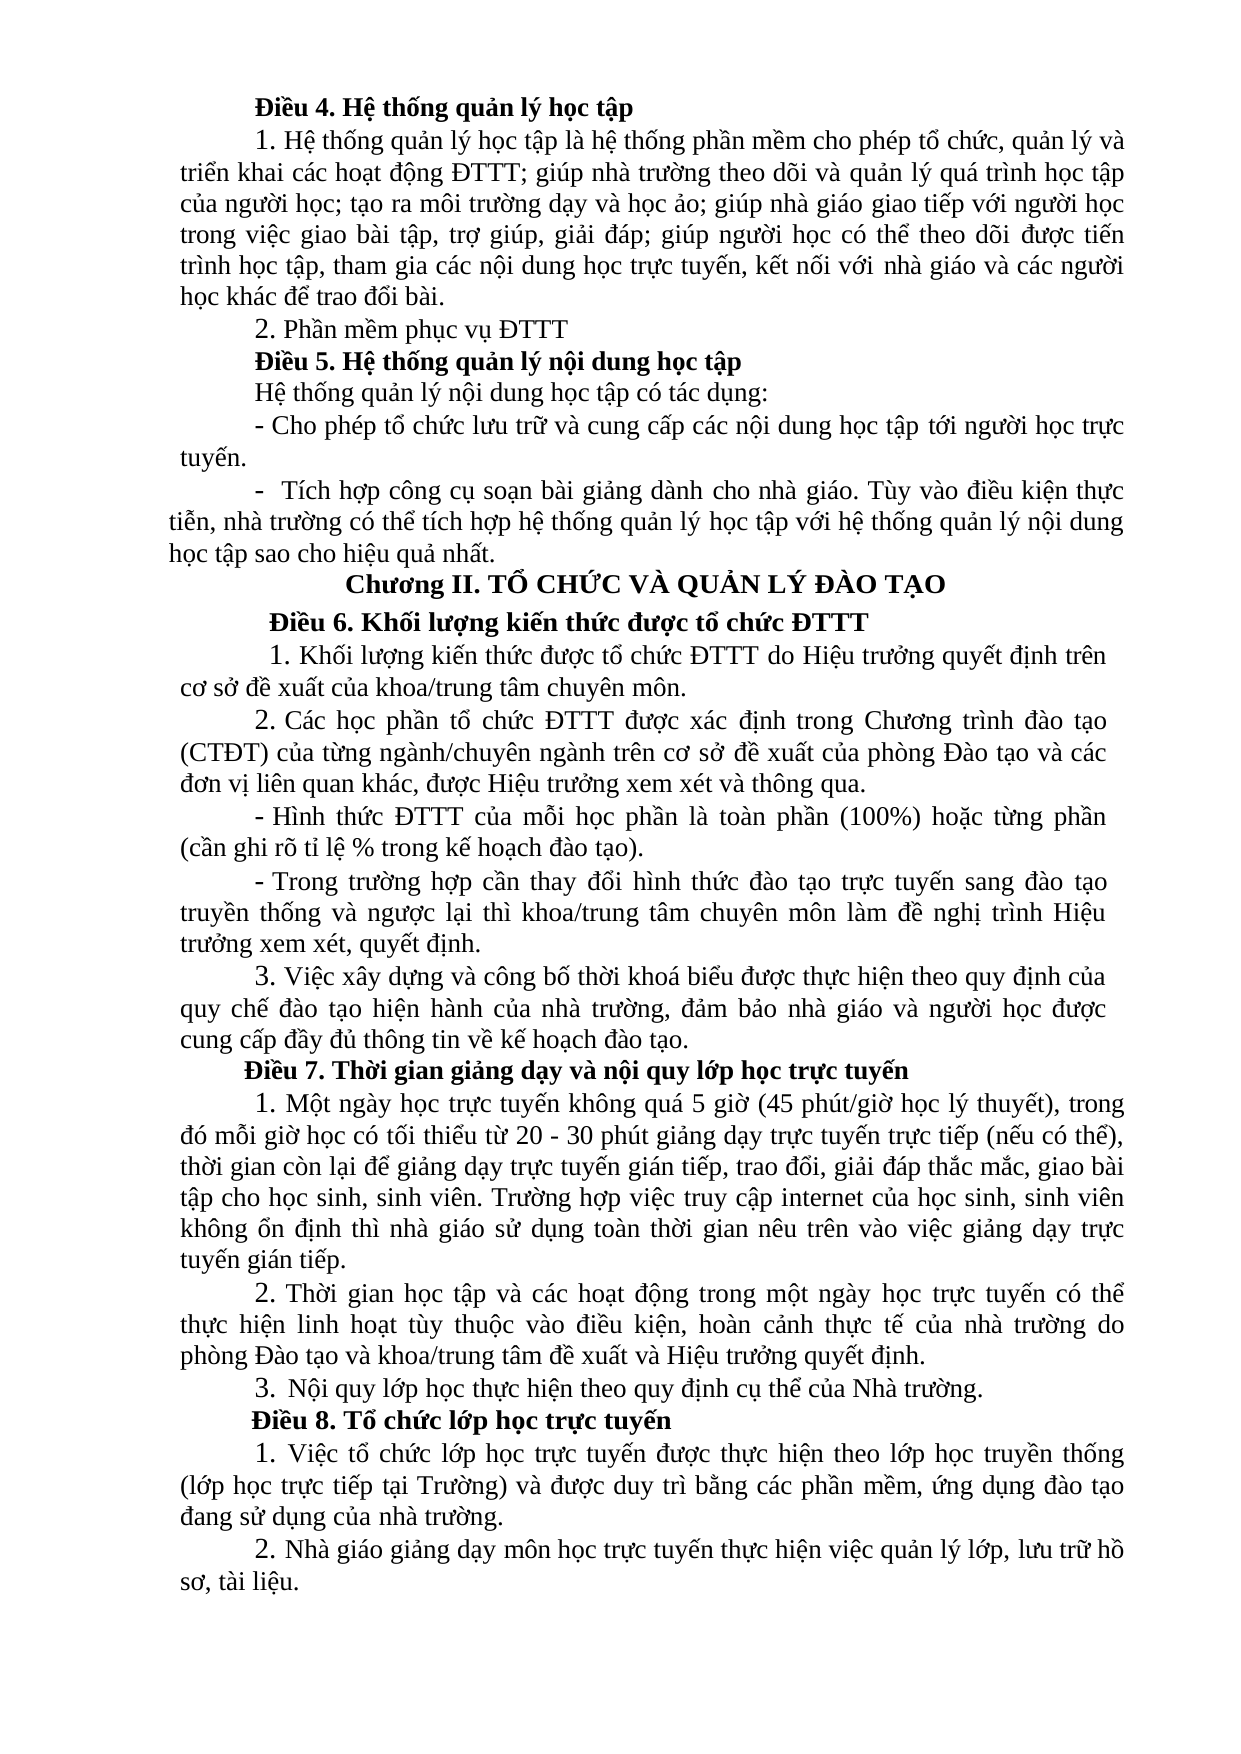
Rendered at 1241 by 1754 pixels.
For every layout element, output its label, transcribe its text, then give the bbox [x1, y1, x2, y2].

list Hệ thống quản lý học tập là hệ thống phần mềm cho phép tổ chức, quản lý và triển khai các hoạt động ĐTTT; giúp nhà trường theo dõi và quản lý quá trình học tập của người học; tạo ra môi trường dạy và học ảo; giúp nhà giáo giao tiếp với người học trong việc giao bài tập, trợ giúp, giải đáp; giúp người học có thể theo dõi được tiến trình học tập, tham gia các nội dung học trực tuyến, kết nối với nhà giáo và các người học khác để trao đổi bài. [180, 122, 1124, 311]
text Chương II. TỔ CHỨC VÀ QUẢN LÝ ĐÀO TẠO [169, 568, 1122, 599]
list Thời gian học tập và các hoạt động trong một ngày học trực tuyến có thể thực hiện linh hoạt tùy thuộc vào điều kiện, hoàn cảnh thực tế của nhà trường do phòng Đào tạo và khoa/trung tâm đề xuất và Hiệu trưởng quyết định. [180, 1275, 1124, 1371]
text Hệ thống quản lý nội dung học tập có tác dụng: [179, 376, 1124, 407]
subtitle Điều 7. Thời gian giảng dạy và nội quy lớp học trực tuyến [169, 1054, 1124, 1085]
list Một ngày học trực tuyến không quá 5 giờ (45 phút/giờ học lý thuyết), trong đó mỗi giờ học có tối thiểu từ 20 - 30 phút giảng dạy trực tuyến trực tiếp (nếu có thể), thời gian còn lại để giảng dạy trực tuyến gián tiếp, trao đổi, giải đáp thắc mắc, giao bài tập cho học sinh, sinh viên. Trường hợp việc truy cập internet của học sinh, sinh viên không ổn định thì nhà giáo sử dụng toàn thời gian nêu trên vào việc giảng dạy trực tuyến gián tiếp. [180, 1085, 1124, 1275]
list Khối lượng kiến thức được tổ chức ĐTTT do Hiệu trưởng quyết định trên cơ sở đề xuất của khoa/trung tâm chuyên môn. [180, 637, 1106, 702]
list Phần mềm phục vụ ĐTTT [254, 311, 1124, 345]
list Việc tổ chức lớp học trực tuyến được thực hiện theo lớp học truyền thống (lớp học trực tiếp tại Trường) và được duy trì bằng các phần mềm, ứng dụng đào tạo đang sử dụng của nhà trường. [180, 1435, 1124, 1531]
text Điều 6. Khối lượng kiến thức được tổ chức ĐTTT [194, 606, 1124, 637]
text Điều 5. Hệ thống quản lý nội dung học tập [179, 345, 1124, 376]
text Điều 8. Tổ chức lớp học trực tuyến [169, 1404, 1124, 1435]
list Trong trường hợp cần thay đổi hình thức đào tạo trực tuyến sang đào tạo truyền thống và ngược lại thì khoa/trung tâm chuyên môn làm đề nghị trình Hiệu trưởng xem xét, quyết định. [180, 863, 1108, 958]
list Cho phép tổ chức lưu trữ và cung cấp các nội dung học tập tới người học trực tuyến. [180, 407, 1124, 472]
text Điều 4. Hệ thống quản lý học tập [179, 91, 1124, 122]
list Việc xây dựng và công bố thời khoá biểu được thực hiện theo quy định của quy chế đào tạo hiện hành của nhà trường, đảm bảo nhà giáo và người học được cung cấp đầy đủ thông tin về kế hoạch đào tạo. [180, 958, 1107, 1054]
list Hình thức ĐTTT của mỗi học phần là toàn phần (100%) hoặc từng phần (cần ghi rõ tỉ lệ % trong kế hoạch đào tạo). [180, 798, 1108, 863]
list Các học phần tổ chức ĐTTT được xác định trong Chương trình đào tạo (CTĐT) của từng ngành/chuyên ngành trên cơ sở đề xuất của phòng Đào tạo và các đơn vị liên quan khác, được Hiệu trưởng xem xét và thông qua. [180, 702, 1108, 798]
list Tích hợp công cụ soạn bài giảng dành cho nhà giáo. Tùy vào điều kiện thực tiễn, nhà trường có thể tích hợp hệ thống quản lý học tập với hệ thống quản lý nội dung học tập sao cho hiệu quả nhất. [169, 472, 1124, 568]
list Nhà giáo giảng dạy môn học trực tuyến thực hiện việc quản lý lớp, lưu trữ hồ sơ, tài liệu. [180, 1531, 1124, 1596]
list Nội quy lớp học thực hiện theo quy định cụ thể của Nhà trường. [254, 1371, 1124, 1404]
